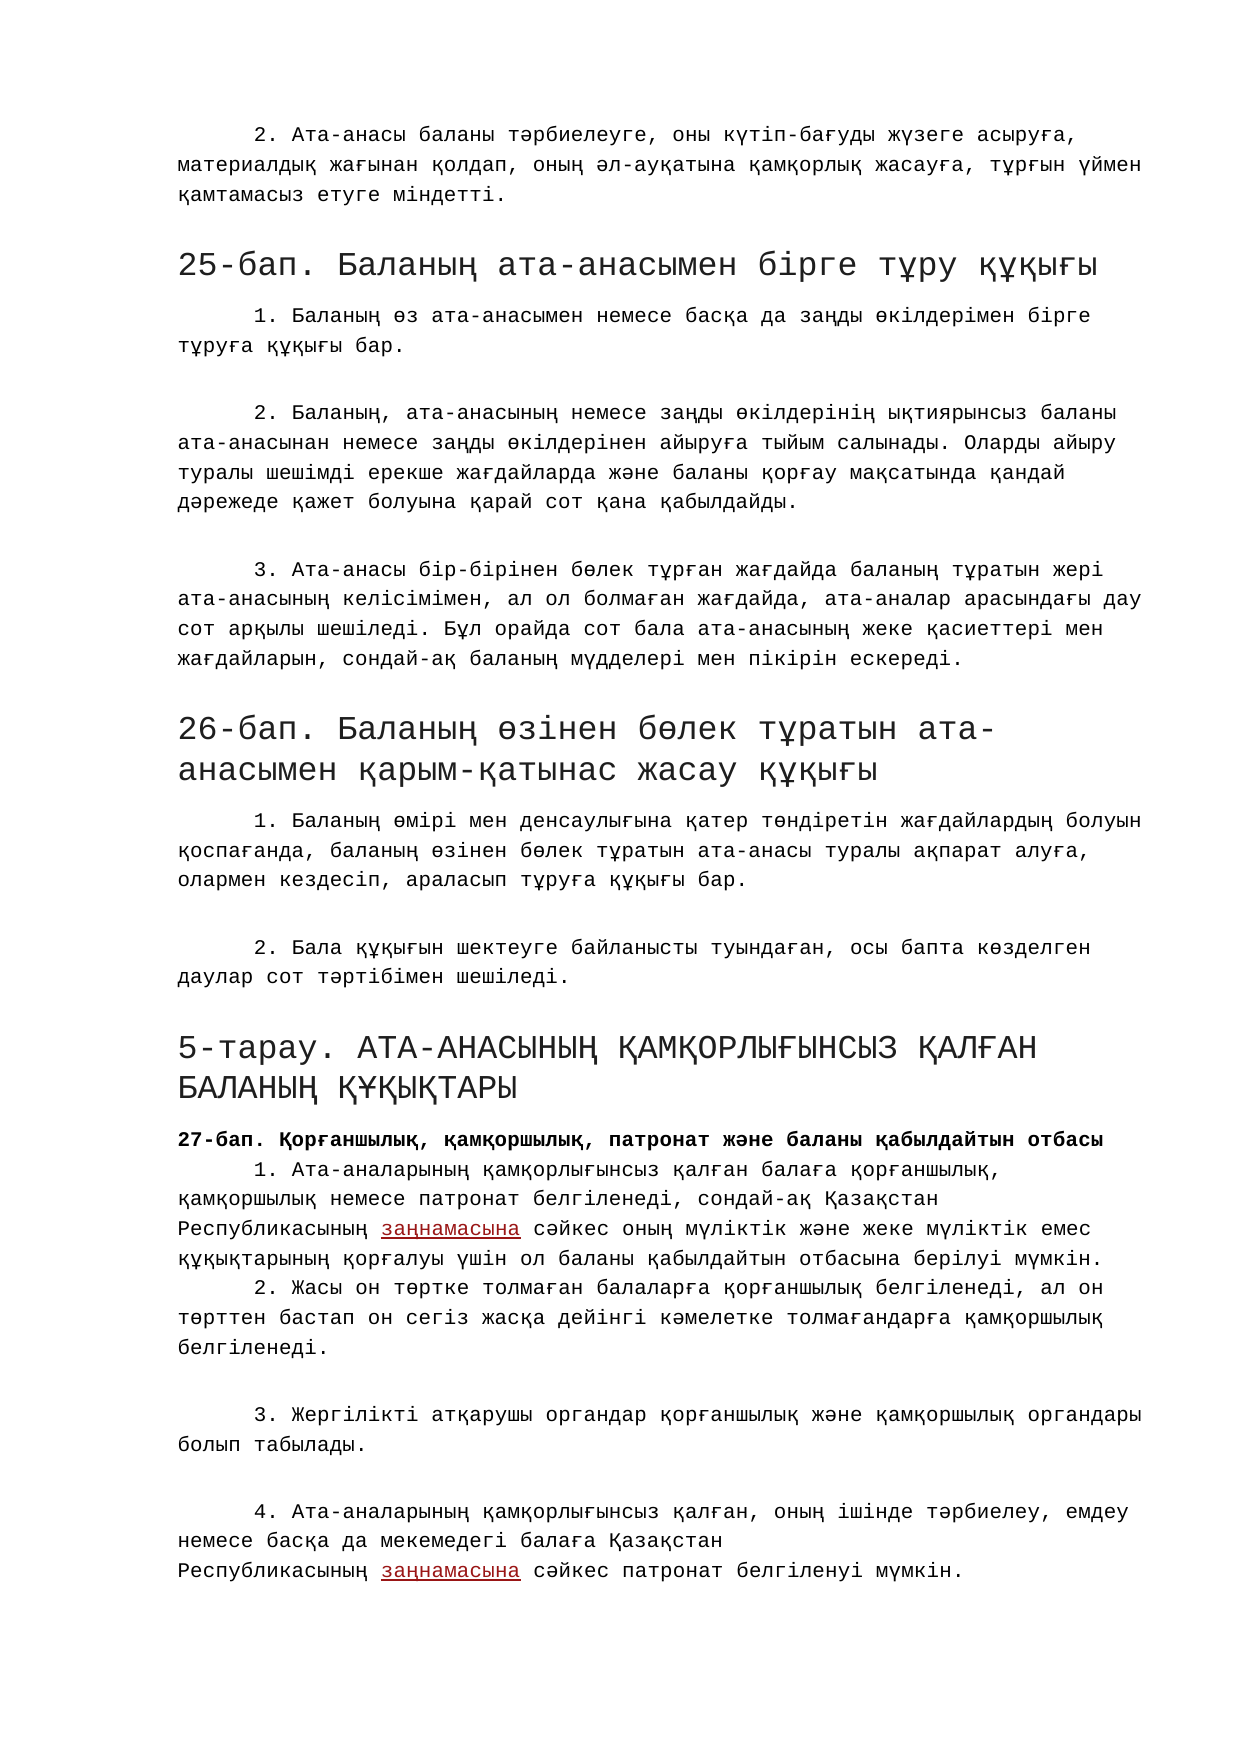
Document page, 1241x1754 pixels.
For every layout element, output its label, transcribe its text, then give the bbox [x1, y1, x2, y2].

text 5-тарау. АТА-АНАСЫНЫҢ ҚАМҚОРЛЫҒЫНСЫЗ ҚАЛҒАН БАЛАНЫҢ ҚҰҚЫҚТАРЫ [177, 1027, 1152, 1109]
text 1. Ата-аналарының қамқорлығынсыз қалған балаға қорғаншылық, қамқоршылық немесе патронат белгіленеді, сондай-ақ Қазақстан Республикасының заңнамасына сәйкес оның мүліктік және жеке мүліктік емес құқықтарының қорғалуы үшін ол баланы қабылдайтын отбасына берілуі мүмкін. [177, 1152, 1152, 1271]
text 3. Жергілікті атқарушы органдар қорғаншылық және қамқоршылық органдары болып табылады. [177, 1398, 1152, 1457]
text 25-бап. Баланың ата-анасымен бiрге тұру құқығы [177, 245, 1152, 285]
text 2. Баланың, ата-анасының немесе заңды өкілдерiнiң ықтиярынсыз баланы ата-анасынан немесе заңды өкілдерiнен айыруға тыйым салынады. Оларды айыру туралы шешiмдi ерекше жағдайларда және баланы қорғау мақсатында қандай дәрежеде қажет болуына қарай сот қана қабылдайды. [177, 396, 1152, 515]
text 2. Жасы он төртке толмаған балаларға қорғаншылық белгіленеді, ал он төрттен бастап он сегіз жасқа дейінгі кәмелетке толмағандарға қамқоршылық белгіленеді. [177, 1271, 1152, 1360]
text 2. Ата-анасы баланы тәрбиелеуге, оны күтiп-бағуды жүзеге асыруға, материалдық жағынан қолдап, оның әл-ауқатына қамқорлық жасауға, тұрғын үймен қамтамасыз етуге міндеттi. [177, 118, 1152, 207]
text 3. Ата-анасы бiр-бiрiнен бөлек тұрған жағдайда баланың тұратын жерi ата-анасының келiсiмiмен, ал ол болмаған жағдайда, ата-аналар арасындағы дау сот арқылы шешiледi. Бұл орайда сот бала ата-анасының жеке қасиеттерi мен жағдайларын, сондай-ақ баланың мүдделерi мен пiкiрiн ескередi. [177, 552, 1152, 671]
text 26-бап. Баланың өзiнен бөлек тұратын ата-анасымен қарым-қатынас жасау құқығы [177, 709, 1152, 790]
text 4. Ата-аналарының қамқорлығынсыз қалған, оның ішінде тәрбиелеу, емдеу немесе басқа да мекемедегі балаға Қазақстан Республикасының заңнамасына сәйкес патронат белгіленуі мүмкін. [177, 1495, 1152, 1584]
text 1. Баланың өмiрi мен денсаулығына қатер төндiретiн жағдайлардың болуын қоспағанда, баланың өзiнен бөлек тұратын ата-анасы туралы ақпарат алуға, олармен кездесiп, араласып тұруға құқығы бар. [177, 804, 1152, 893]
text 2. Бала құқығын шектеуге байланысты туындаған, осы бапта көзделген даулар сот тәртiбiмен шешiледi. [177, 931, 1152, 990]
text 1. Баланың өз ата-анасымен немесе басқа да заңды өкілдерiмен бiрге тұруға құқығы бар. [177, 299, 1152, 359]
text 27-бап. Қорғаншылық, қамқоршылық, патронат және баланы қабылдайтын отбасы [177, 1123, 1152, 1152]
